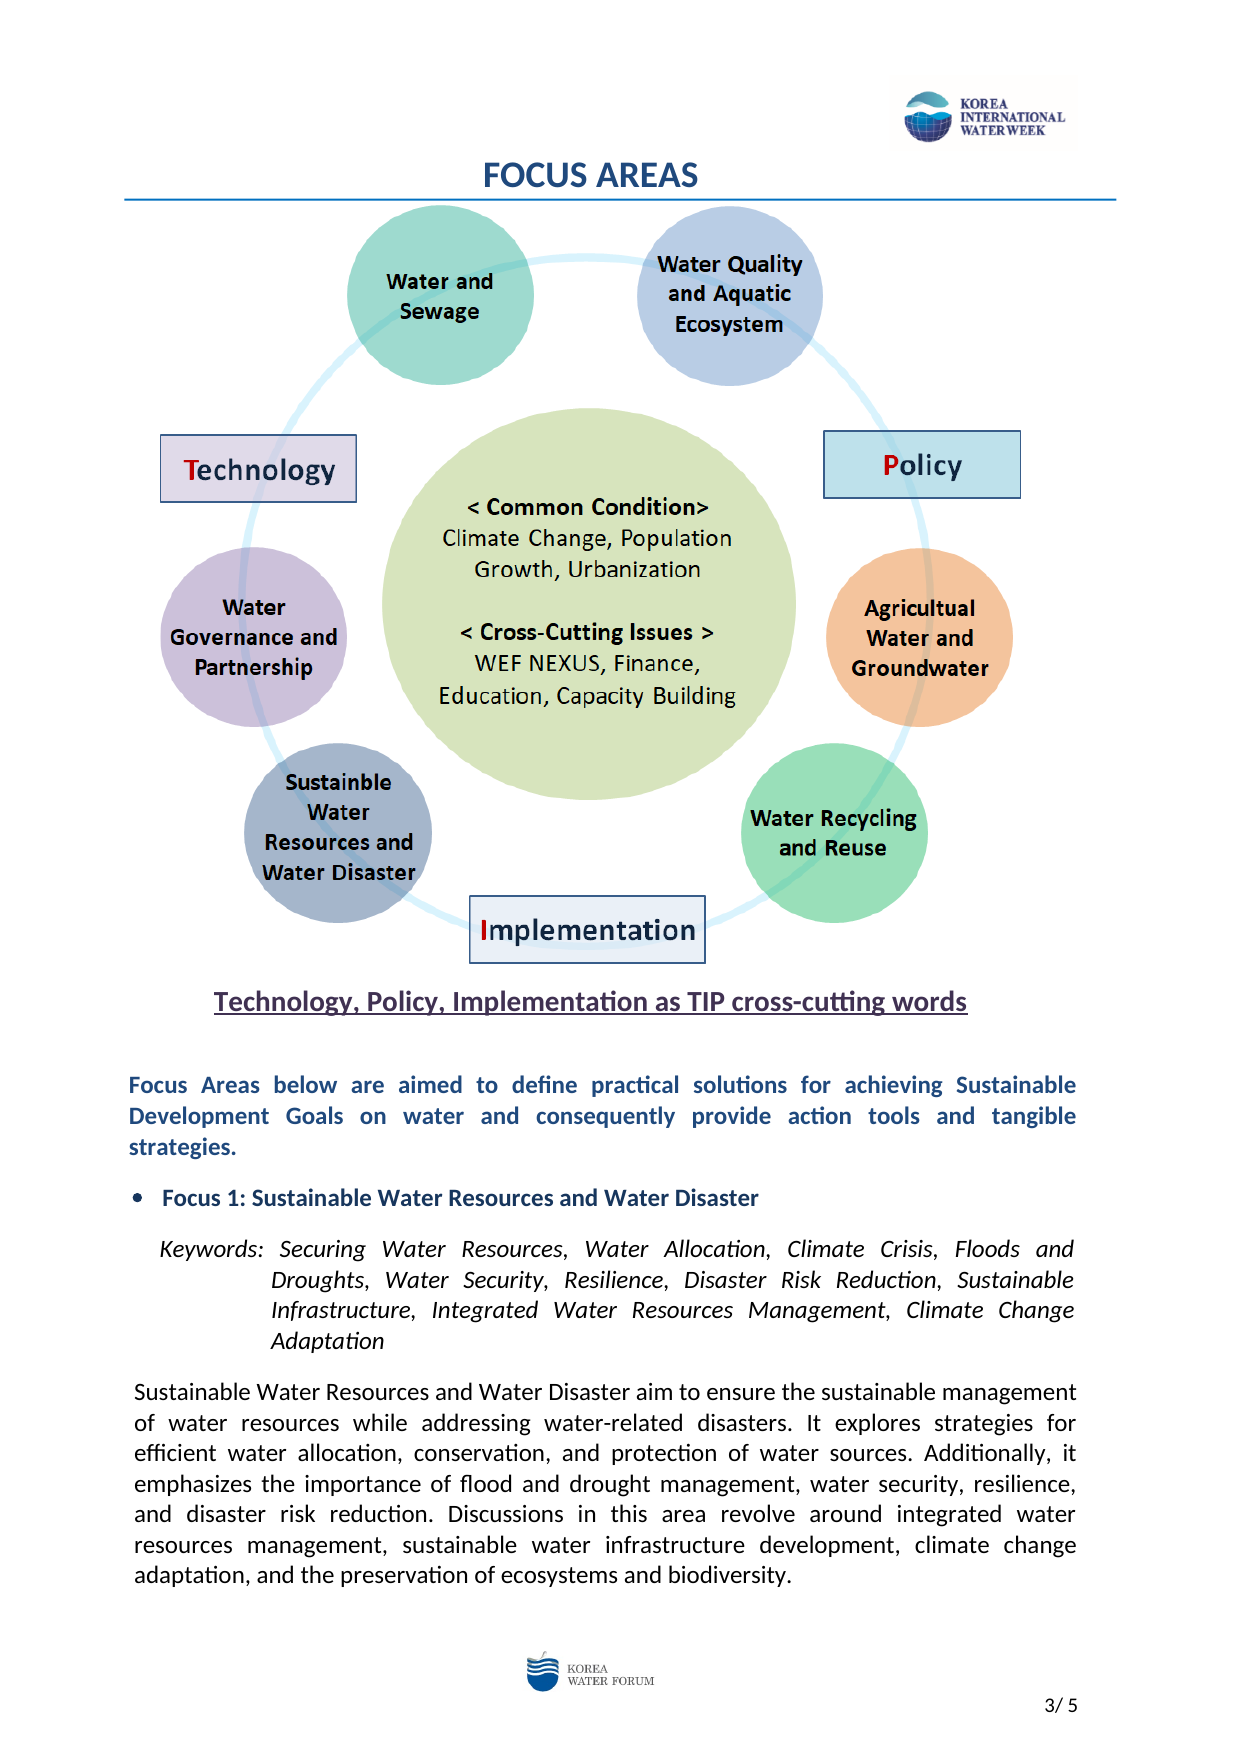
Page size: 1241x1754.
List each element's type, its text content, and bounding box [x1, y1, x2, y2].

text Focus Areas below are aimed to define practical solutions for achieving Sustainable Development Goals on water and consequently provide action tools and tangible strategies. [129, 1070, 1078, 1161]
text Keywords: Securing Water Resources, Water Allocation, Climate Crisis, Floods and Droughts, Water Security, Resilience, Disaster Risk Reduction, Sustainable Infrastructure, Integrated Water Resources Management, Climate Change Adaptation [159, 1233, 1078, 1356]
picture [103, 196, 1078, 983]
text Technology, Policy, Implementation as TIP cross-cutting words [103, 983, 1078, 1018]
text FOCUS AREAS [103, 151, 1078, 196]
list Focus 1: Sustainable Water Resources and Water Disaster [133, 1182, 1078, 1213]
picture [889, 75, 1078, 151]
picture [521, 1651, 660, 1692]
text Sustainable Water Resources and Water Disaster aim to ensure the sustainable management of water resources while addressing water-related disasters. It explores strategies for efficient water allocation, conservation, and protection of water sources. Additionally, it emphasizes the importance of flood and drought management, water security, resilience, and disaster risk reduction. Discussions in this area revolve around integrated water resources management, sustainable water infrastructure development, climate change adaptation, and the preservation of ecosystems and biodiversity. [134, 1376, 1078, 1590]
